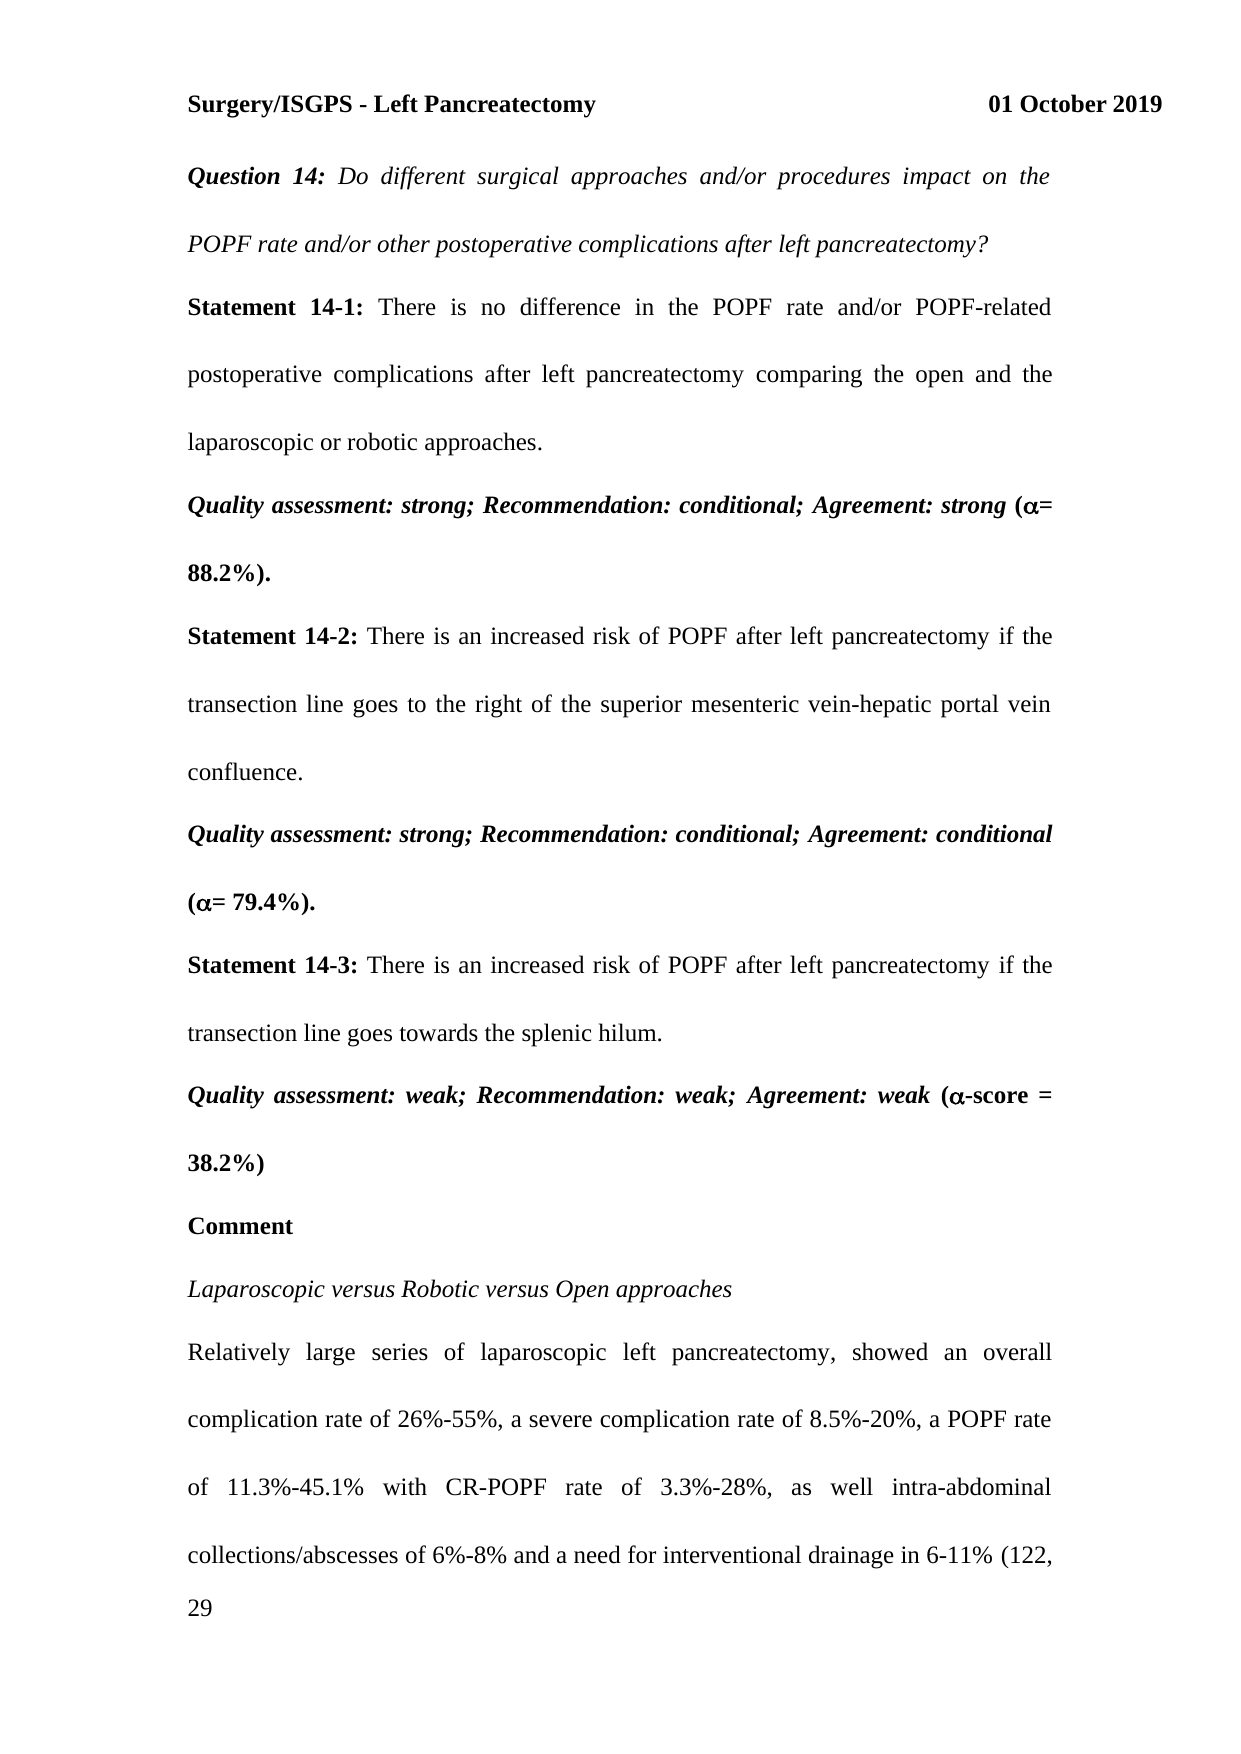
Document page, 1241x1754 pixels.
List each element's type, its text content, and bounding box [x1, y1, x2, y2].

text Statement 14-3: There is an increased risk of POPF after left pancreatectomy if the transection line goes towards the splenic hilum. [187, 947, 1053, 1049]
text Laparoscopic versus Robotic versus Open approaches [187, 1271, 1053, 1305]
text Comment [187, 1209, 1053, 1243]
text Quality assessment: strong; Recommendation: conditional; Agreement: strong (= 88.2%). [187, 488, 1053, 589]
text Question 14: Do different surgical approaches and/or procedures impact on the POPF rate and/or other postoperative complications after left pancreatectomy? [187, 158, 1053, 260]
text Statement 14-1: There is no difference in the POPF rate and/or POPF-related postoperative complications after left pancreatectomy comparing the open and the laparoscopic or robotic approaches. [187, 289, 1053, 459]
text Quality assessment: weak; Recommendation: weak; Agreement: weak (-score = 38.2%) [187, 1078, 1053, 1180]
text Quality assessment: strong; Recommendation: conditional; Agreement: conditional (= 79.4%). [187, 817, 1053, 919]
text Statement 14-2: There is an increased risk of POPF after left pancreatectomy if the transection line goes to the right of the superior mesenteric vein-hepatic portal vein confluence. [187, 618, 1053, 788]
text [187, 1334, 1053, 1572]
